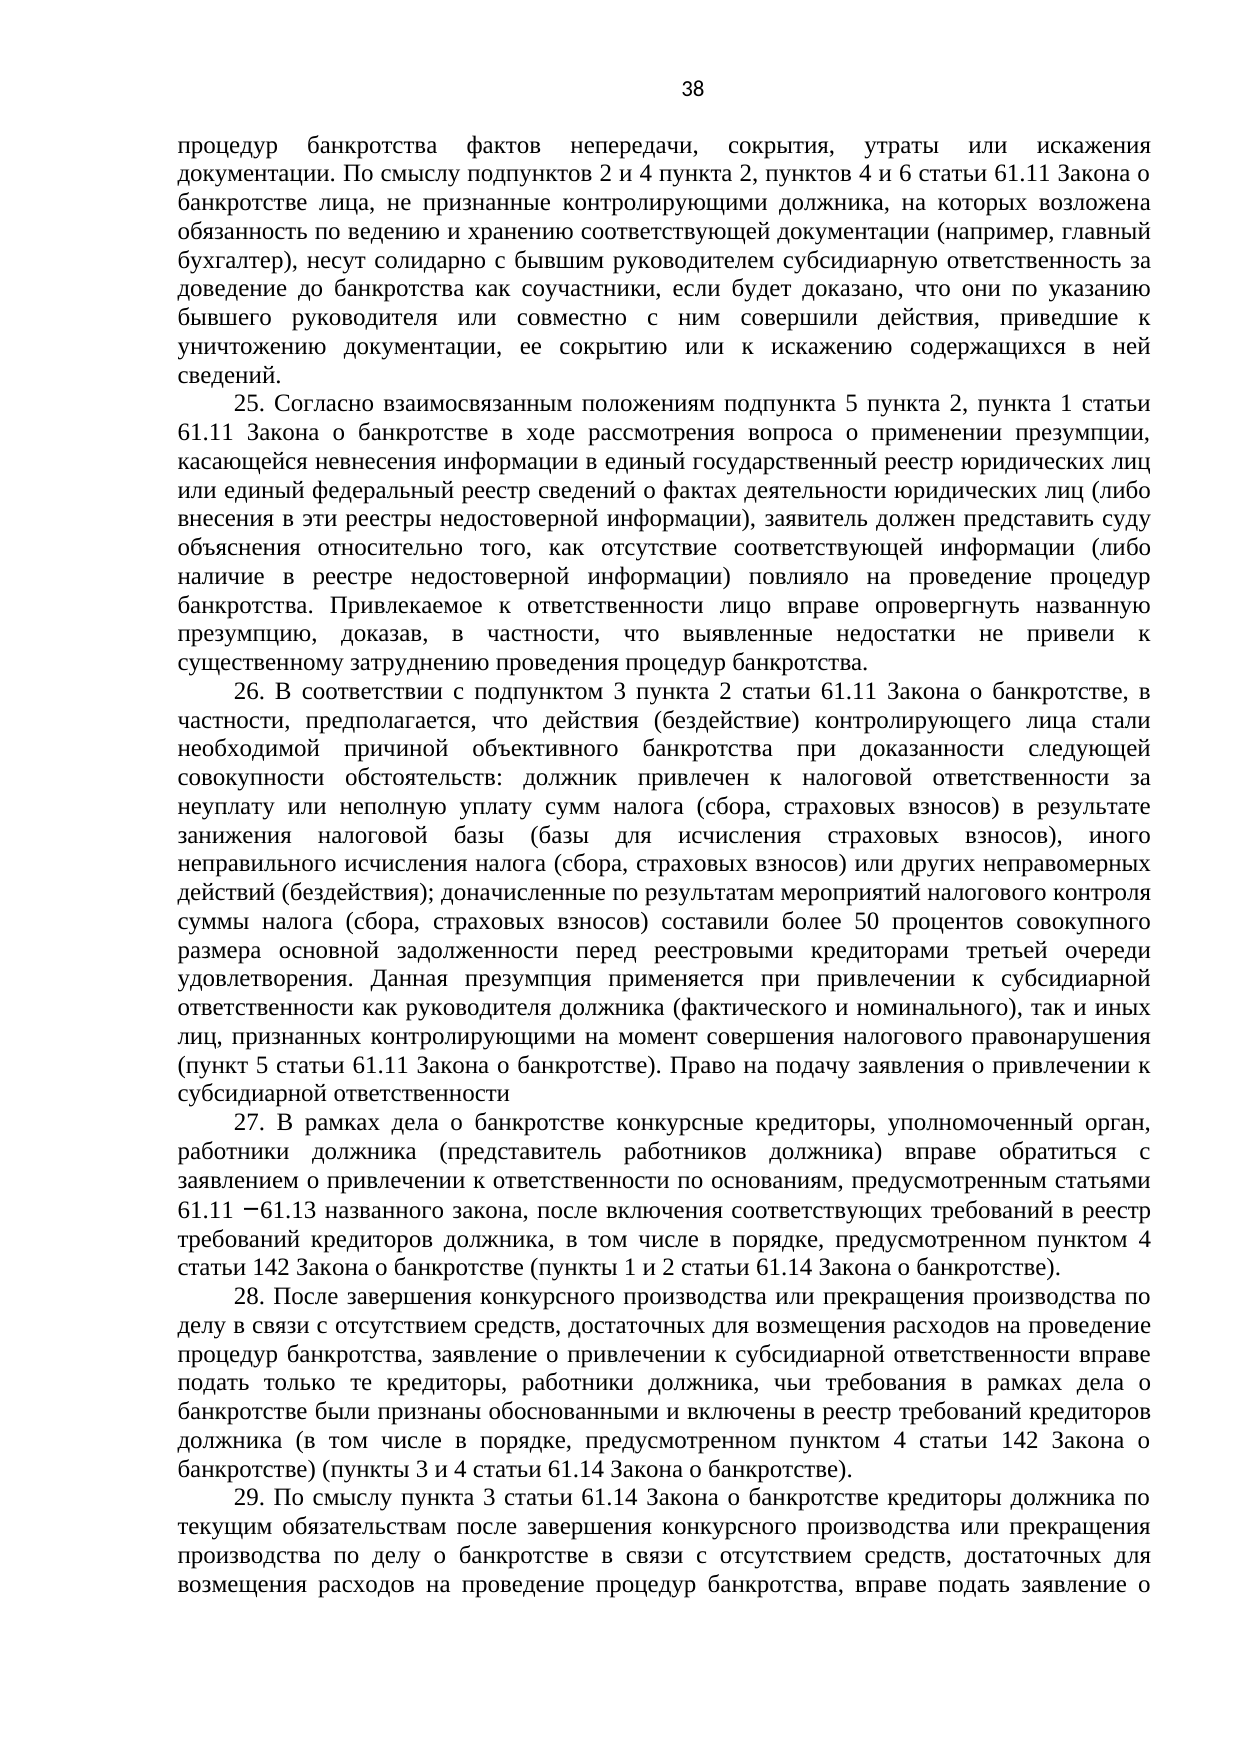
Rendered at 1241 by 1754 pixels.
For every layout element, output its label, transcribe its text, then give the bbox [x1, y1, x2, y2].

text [177, 1482, 1152, 1597]
text 26. В соответствии с подпунктом 3 пункта 2 статьи 61.11 Закона о банкротстве, в частности, предполагается, что действия (бездействие) контролирующего лица стали необходимой причиной объективного банкротства при доказанности следующей совокупности обстоятельств: должник привлечен к налоговой ответственности за неуплату или неполную уплату сумм налога (сбора, страховых взносов) в результате занижения налоговой базы (базы для исчисления страховых взносов), иного неправильного исчисления налога (сбора, страховых взносов) или других неправомерных действий (бездействия); доначисленные по результатам мероприятий налогового контроля суммы налога (сбора, страховых взносов) составили более 50 процентов совокупного размера основной задолженности перед реестровыми кредиторами третьей очереди удовлетворения. Данная презумпция применяется при привлечении к субсидиарной ответственности как руководителя должника (фактического и номинального), так и иных лиц, признанных контролирующими на момент совершения налогового правонарушения (пункт 5 статьи 61.11 Закона о банкротстве). Право на подачу заявления о привлечении к субсидиарной ответственности [177, 676, 1152, 1107]
text 27. В рамках дела о банкротстве конкурсные кредиторы, уполномоченный орган, работники должника (представитель работников должника) вправе обратиться с заявлением о привлечении к ответственности по основаниям, предусмотренным статьями 61.11 ‒61.13 названного закона, после включения соответствующих требований в реестр требований кредиторов должника, в том числе в порядке, предусмотренном пунктом 4 статьи 142 Закона о банкротстве (пункты 1 и 2 статьи 61.14 Закона о банкротстве). [177, 1107, 1152, 1281]
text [177, 130, 1152, 388]
text 25. Согласно взаимосвязанным положениям подпункта 5 пункта 2, пункта 1 статьи 61.11 Закона о банкротстве в ходе рассмотрения вопроса о применении презумпции, касающейся невнесения информации в единый государственный реестр юридических лиц или единый федеральный реестр сведений о фактах деятельности юридических лиц (либо внесения в эти реестры недостоверной информации), заявитель должен представить суду объяснения относительно того, как отсутствие соответствующей информации (либо наличие в реестре недостоверной информации) повлияло на проведение процедур банкротства. Привлекаемое к ответственности лицо вправе опровергнуть названную презумпцию, доказав, в частности, что выявленные недостатки не привели к существенному затруднению проведения процедур банкротства. [177, 388, 1152, 676]
text 28. После завершения конкурсного производства или прекращения производства по делу в связи с отсутствием средств, достаточных для возмещения расходов на проведение процедур банкротства, заявление о привлечении к субсидиарной ответственности вправе подать только те кредиторы, работники должника, чьи требования в рамках дела о банкротстве были признаны обоснованными и включены в реестр требований кредиторов должника (в том числе в порядке, предусмотренном пунктом 4 статьи 142 Закона о банкротстве) (пункты 3 и 4 статьи 61.14 Закона о банкротстве). [177, 1281, 1152, 1482]
